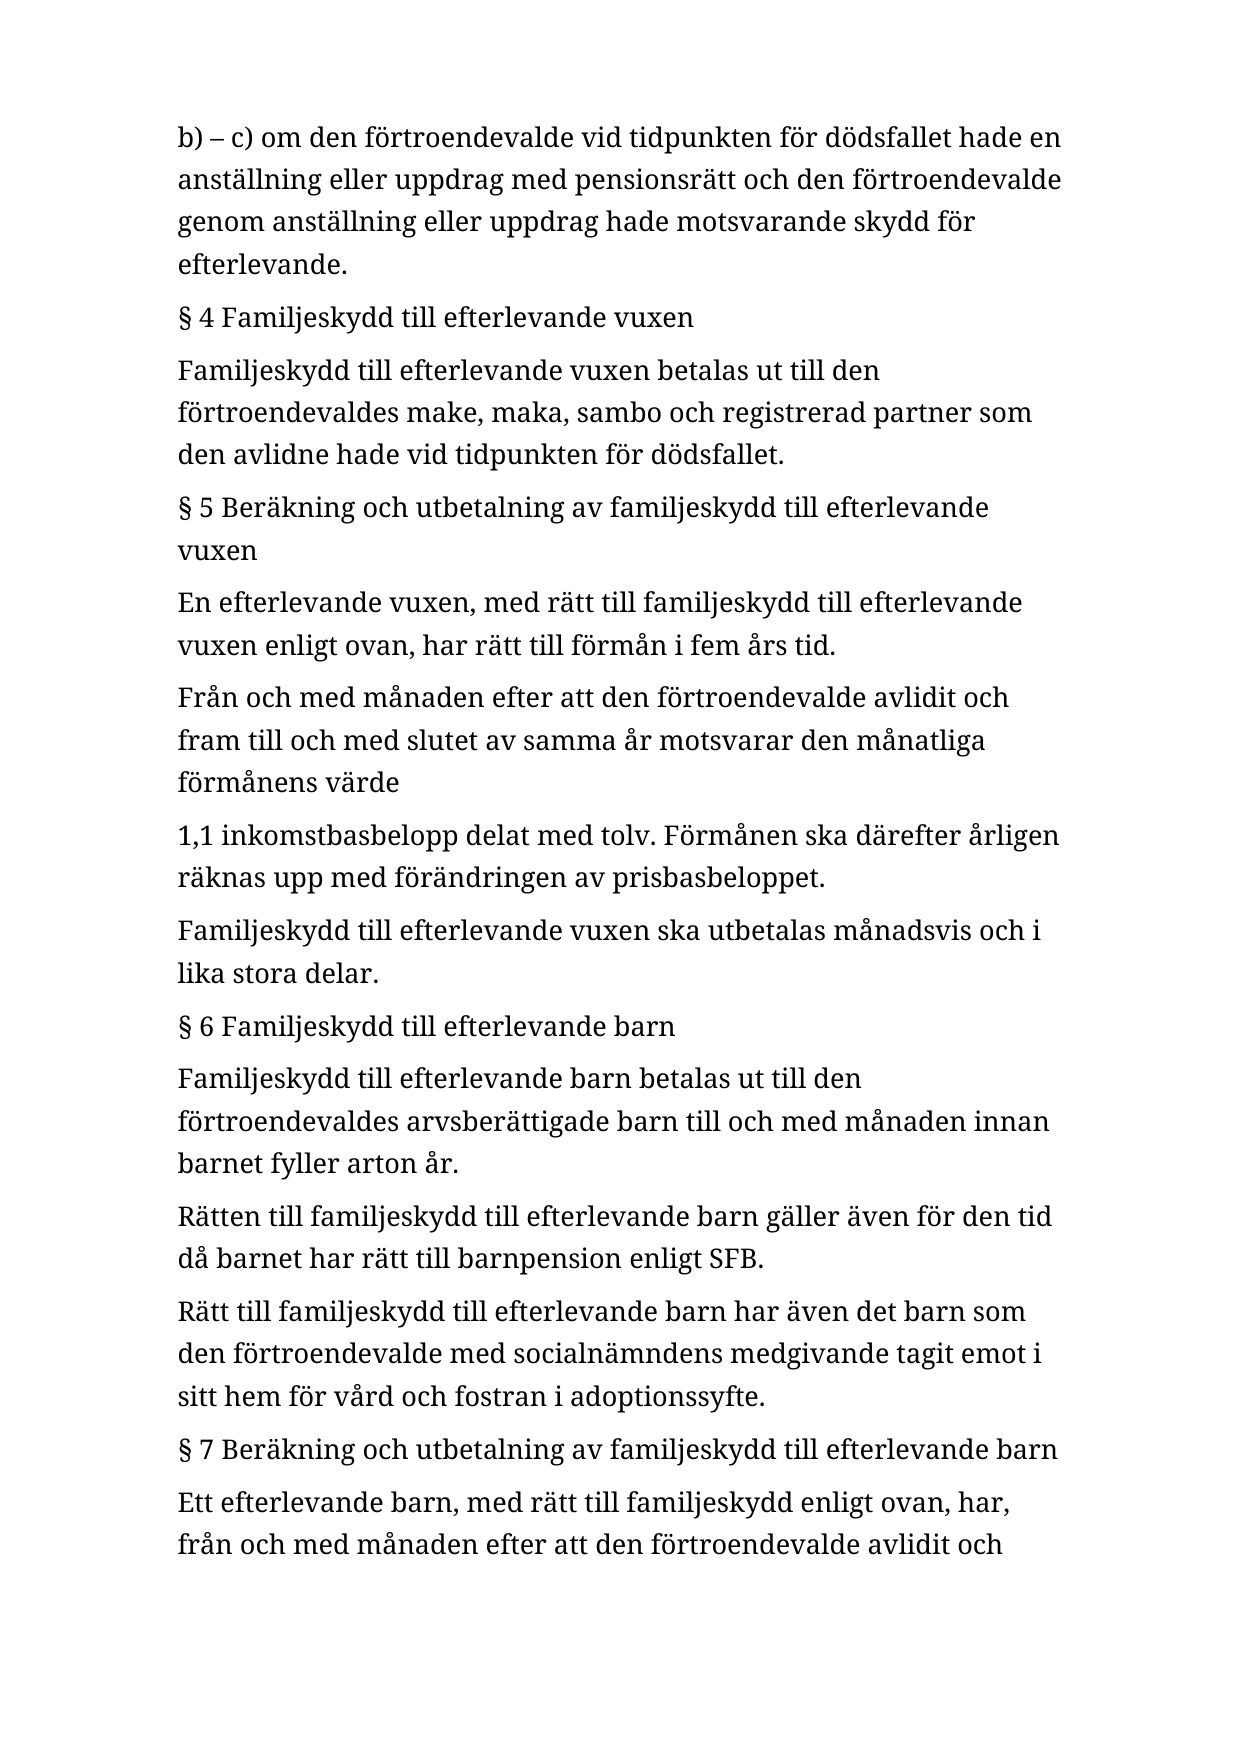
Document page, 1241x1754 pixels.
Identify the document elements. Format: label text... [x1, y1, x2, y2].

text b) – c) om den förtroendevalde vid tidpunkten för dödsfallet hade en anställning eller uppdrag med pensionsrätt och den förtroendevalde genom anställning eller uppdrag hade motsvarande skydd för efterlevande. [177, 118, 1063, 282]
text Rätt till familjeskydd till efterlevande barn har även det barn som den förtroendevalde med socialnämndens medgivande tagit emot i sitt hem för vård och fostran i adoptionssyfte. [177, 1293, 1063, 1414]
text En efterlevande vuxen, med rätt till familjeskydd till efterlevande vuxen enligt ovan, har rätt till förmån i fem års tid. [177, 584, 1063, 663]
text Familjeskydd till efterlevande vuxen ska utbetalas månadsvis och i lika stora delar. [177, 912, 1063, 991]
text § 7 Beräkning och utbetalning av familjeskydd till efterlevande barn [177, 1430, 1063, 1467]
text Familjeskydd till efterlevande barn betalas ut till den förtroendevaldes arvsberättigade barn till och med månaden innan barnet fyller arton år. [177, 1060, 1063, 1181]
text 1,1 inkomstbasbelopp delat med tolv. Förmånen ska därefter årligen räknas upp med förändringen av prisbasbeloppet. [177, 817, 1063, 896]
text § 4 Familjeskydd till efterlevande vuxen [177, 298, 1063, 335]
text § 5 Beräkning och utbetalning av familjeskydd till efterlevande vuxen [177, 488, 1063, 568]
text § 6 Familjeskydd till efterlevande barn [177, 1007, 1063, 1044]
text Från och med månaden efter att den förtroendevalde avlidit och fram till och med slutet av samma år motsvarar den månatliga förmånens värde [177, 679, 1063, 801]
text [177, 1483, 1063, 1562]
text Familjeskydd till efterlevande vuxen betalas ut till den förtroendevaldes make, maka, sambo och registrerad partner som den avlidne hade vid tidpunkten för dödsfallet. [177, 351, 1063, 473]
text Rätten till familjeskydd till efterlevande barn gäller även för den tid då barnet har rätt till barnpension enligt SFB. [177, 1197, 1063, 1277]
